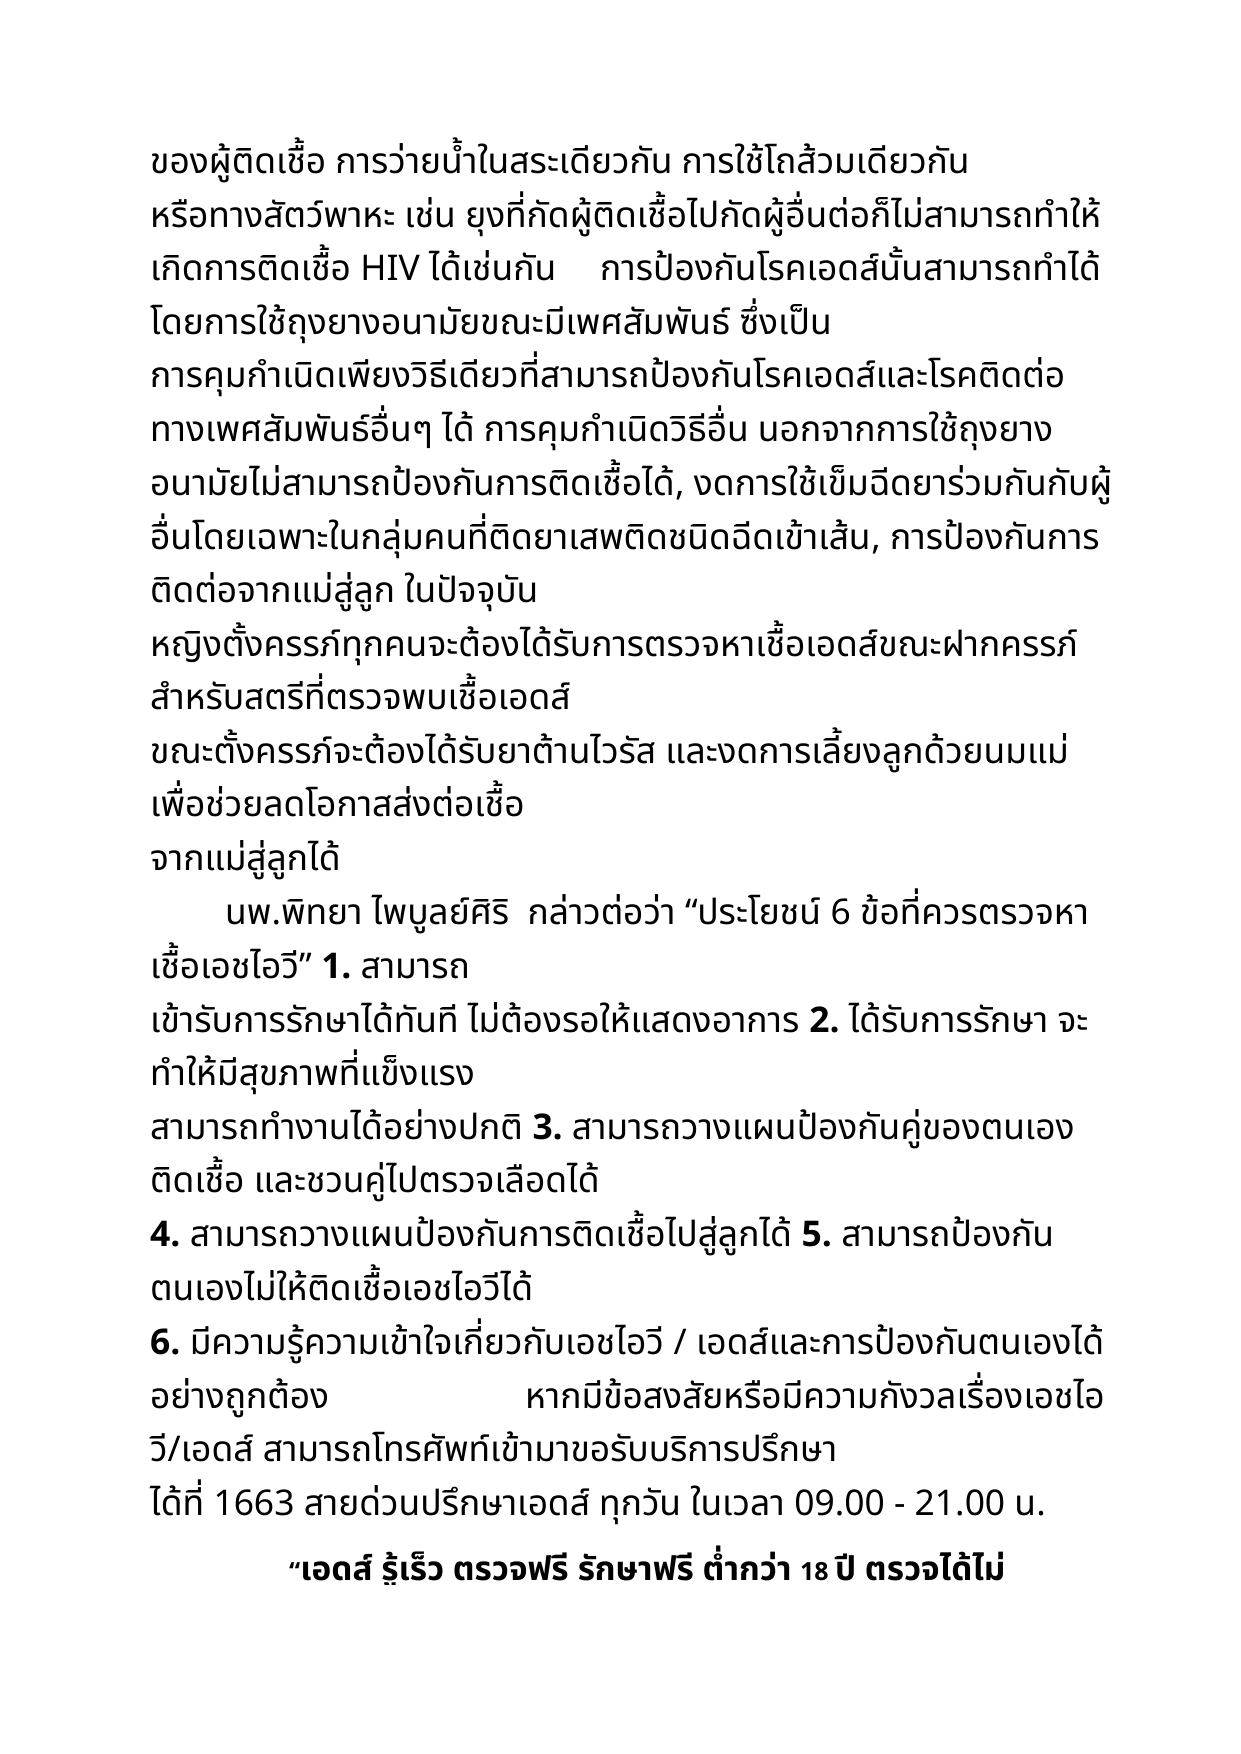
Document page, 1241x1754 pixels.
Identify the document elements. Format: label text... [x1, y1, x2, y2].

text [150, 136, 1113, 886]
text นพ.พิทยา ไพบูลย์ศิริ กล่าวต่อว่า “ประโยชน์ 6 ข้อที่ควรตรวจหาเชื้อเอชไอวี” 1. สามารถ เข้ารับการรักษาได้ทันที ไม่ต้องรอให้แสดงอาการ 2. ได้รับการรักษา จะทำให้มีสุขภาพที่แข็งแรง สามารถทำงานได้อย่างปกติ 3. สามารถวางแผนป้องกันคู่ของตนเองติดเชื้อ และชวนคู่ไปตรวจเลือดได้ 4. สามารถวางแผนป้องกันการติดเชื้อไปสู่ลูกได้ 5. สามารถป้องกันตนเองไม่ให้ติดเชื้อเอชไอวีได้ 6. มีความรู้ความเข้าใจเกี่ยวกับเอชไอวี / เอดส์และการป้องกันตนเองได้อย่างถูกต้อง หากมีข้อสงสัยหรือมีความกังวลเรื่องเอชไอวี/เอดส์ สามารถโทรศัพท์เข้ามาขอรับบริการปรึกษา ได้ที่ 1663 สายด่วนปรึกษาเอดส์ ทุกวัน ในเวลา 09.00 - 21.00 น. [150, 886, 1113, 1532]
